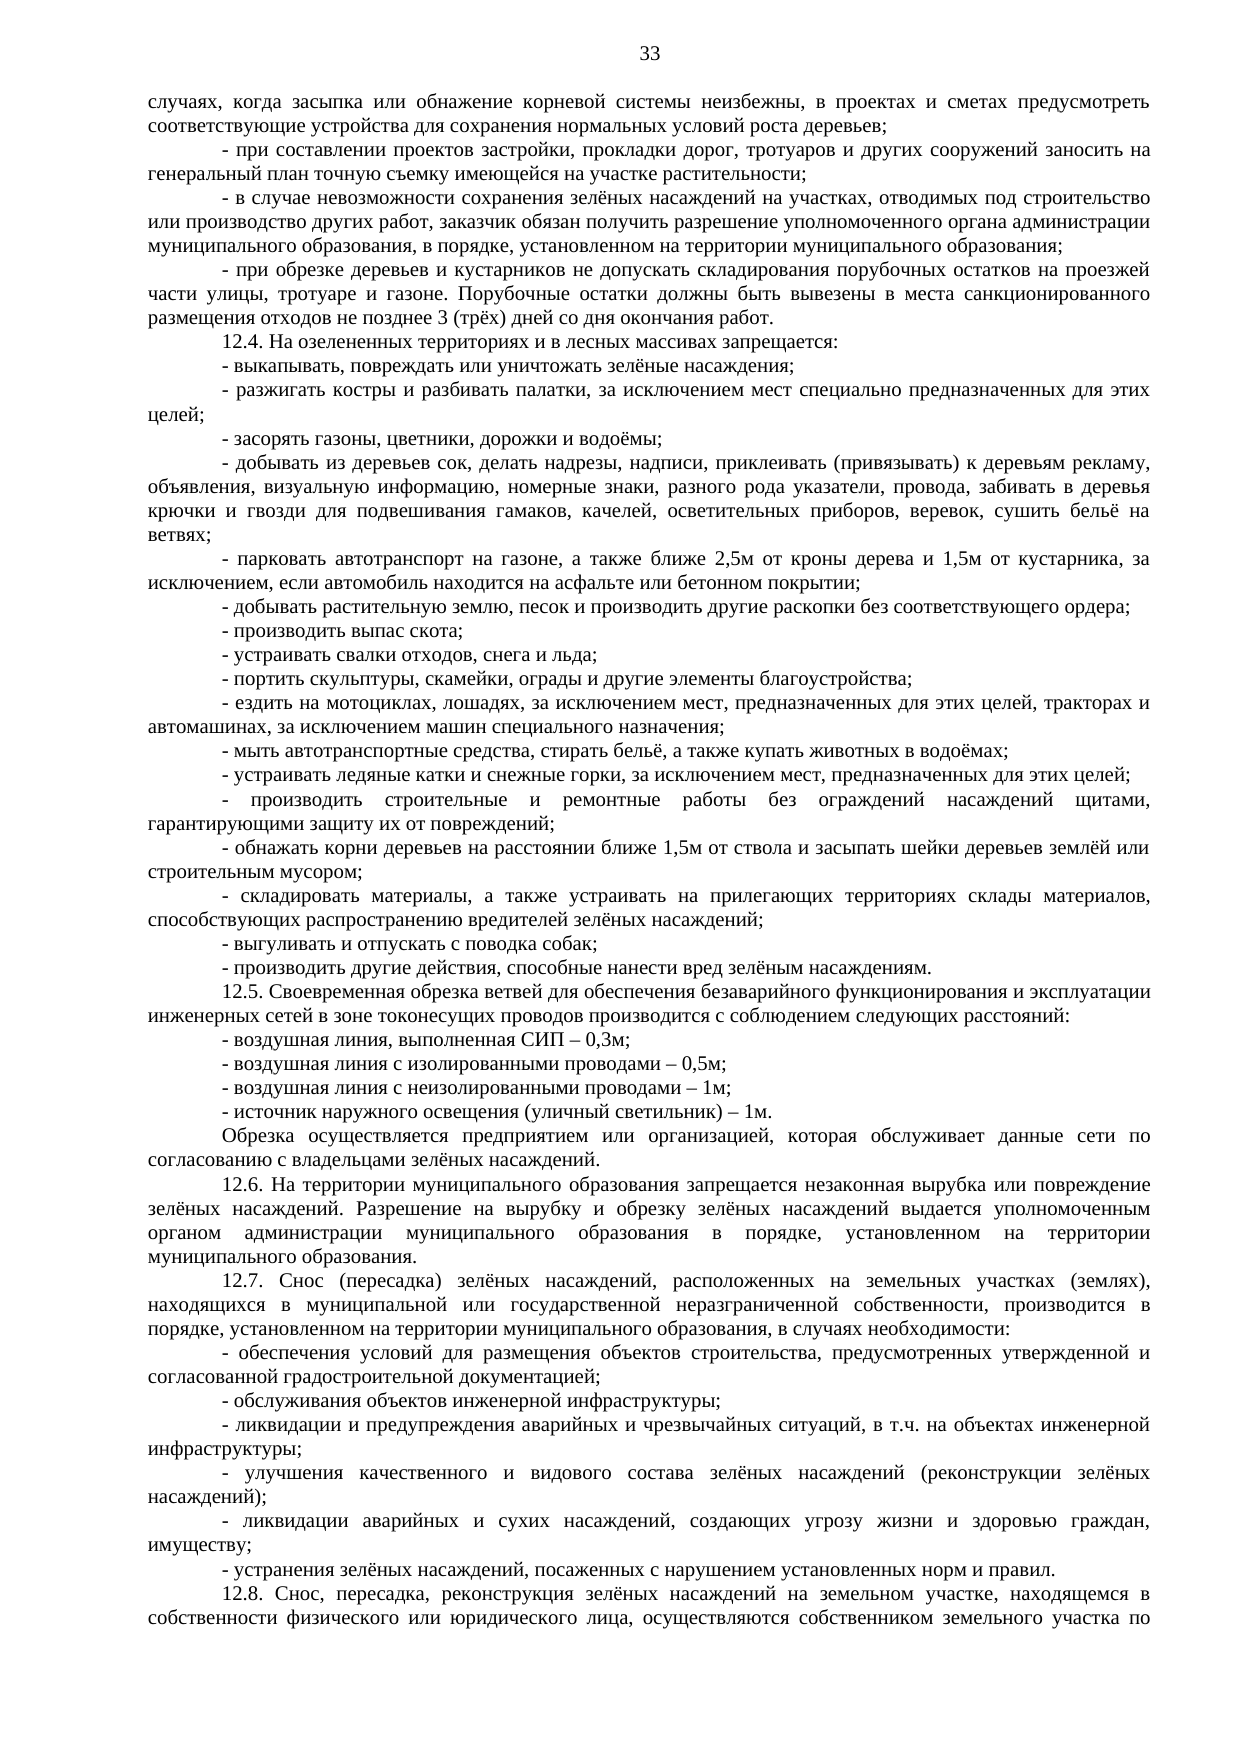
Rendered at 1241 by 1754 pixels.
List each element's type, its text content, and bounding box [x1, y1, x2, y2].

text - выгуливать и отпускать с поводка собак; [148, 931, 1152, 955]
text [148, 89, 1152, 137]
text - мыть автотранспортные средства, стирать бельё, а также купать животных в водоёмах; [148, 738, 1152, 762]
text - засорять газоны, цветники, дорожки и водоёмы; [148, 426, 1152, 449]
text - складировать материалы, а также устраивать на прилегающих территориях склады материалов, способствующих распространению вредителей зелёных насаждений; [148, 883, 1152, 931]
text - разжигать костры и разбивать палатки, за исключением мест специально предназначенных для этих целей; [148, 377, 1152, 426]
text Обрезка осуществляется предприятием или организацией, которая обслуживает данные сети по согласованию с владельцами зелёных насаждений. [148, 1123, 1152, 1171]
text - производить выпас скота; [148, 618, 1152, 642]
text - воздушная линия с изолированными проводами – 0,5м; [148, 1051, 1152, 1075]
text 12.4. На озелененных территориях и в лесных массивах запрещается: [148, 329, 1152, 353]
text - устраивать свалки отходов, снега и льда; [148, 642, 1152, 666]
text - выкапывать, повреждать или уничтожать зелёные насаждения; [148, 353, 1152, 377]
text - улучшения качественного и видового состава зелёных насаждений (реконструкции зелёных насаждений); [148, 1460, 1152, 1508]
text - ликвидации аварийных и сухих насаждений, создающих угрозу жизни и здоровью граждан, имуществу; [148, 1508, 1152, 1556]
text - при обрезке деревьев и кустарников не допускать складирования порубочных остатков на проезжей части улицы, тротуаре и газоне. Порубочные остатки должны быть вывезены в места санкционированного размещения отходов не позднее 3 (трёх) дней со дня окончания работ. [148, 257, 1152, 329]
text - добывать растительную землю, песок и производить другие раскопки без соответствующего ордера; [148, 594, 1152, 618]
text - устранения зелёных насаждений, посаженных с нарушением установленных норм и правил. [148, 1556, 1152, 1581]
text - обслуживания объектов инженерной инфраструктуры; [148, 1388, 1152, 1412]
text - обнажать корни деревьев на расстоянии ближе 1,5м от ствола и засыпать шейки деревьев землёй или строительным мусором; [148, 834, 1152, 883]
text 12.6. На территории муниципального образования запрещается незаконная вырубка или повреждение зелёных насаждений. Разрешение на вырубку и обрезку зелёных насаждений выдается уполномоченным органом администрации муниципального образования в порядке, установленном на территории муниципального образования. [148, 1171, 1152, 1268]
text - устраивать ледяные катки и снежные горки, за исключением мест, предназначенных для этих целей; [148, 762, 1152, 786]
text - обеспечения условий для размещения объектов строительства, предусмотренных утвержденной и согласованной градостроительной документацией; [148, 1340, 1152, 1388]
text - источник наружного освещения (уличный светильник) – 1м. [148, 1099, 1152, 1123]
text - производить другие действия, способные нанести вред зелёным насаждениям. [148, 955, 1152, 979]
text - парковать автотранспорт на газоне, а также ближе 2,5м от кроны дерева и 1,5м от кустарника, за исключением, если автомобиль находится на асфальте или бетонном покрытии; [148, 546, 1152, 594]
text - при составлении проектов застройки, прокладки дорог, тротуаров и других сооружений заносить на генеральный план точную съемку имеющейся на участке растительности; [148, 137, 1152, 185]
text - портить скульптуры, скамейки, ограды и другие элементы благоустройства; [148, 666, 1152, 690]
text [148, 1581, 1152, 1629]
text 12.5. Своевременная обрезка ветвей для обеспечения безаварийного функционирования и эксплуатации инженерных сетей в зоне токонесущих проводов производится с соблюдением следующих расстояний: [148, 979, 1152, 1027]
text 12.7. Снос (пересадка) зелёных насаждений, расположенных на земельных участках (землях), находящихся в муниципальной или государственной неразграниченной собственности, производится в порядке, установленном на территории муниципального образования, в случаях необходимости: [148, 1268, 1152, 1340]
text - ездить на мотоциклах, лошадях, за исключением мест, предназначенных для этих целей, тракторах и автомашинах, за исключением машин специального назначения; [148, 690, 1152, 738]
text - воздушная линия с неизолированными проводами – 1м; [148, 1075, 1152, 1099]
text - ликвидации и предупреждения аварийных и чрезвычайных ситуаций, в т.ч. на объектах инженерной инфраструктуры; [148, 1412, 1152, 1460]
text - добывать из деревьев сок, делать надрезы, надписи, приклеивать (привязывать) к деревьям рекламу, объявления, визуальную информацию, номерные знаки, разного рода указатели, провода, забивать в деревья крючки и гвозди для подвешивания гамаков, качелей, осветительных приборов, веревок, сушить бельё на ветвях; [148, 449, 1152, 546]
text - в случае невозможности сохранения зелёных насаждений на участках, отводимых под строительство или производство других работ, заказчик обязан получить разрешение уполномоченного органа администрации муниципального образования, в порядке, установленном на территории муниципального образования; [148, 185, 1152, 257]
text - производить строительные и ремонтные работы без ограждений насаждений щитами, гарантирующими защиту их от повреждений; [148, 786, 1152, 834]
text - воздушная линия, выполненная СИП – 0,3м; [148, 1027, 1152, 1051]
